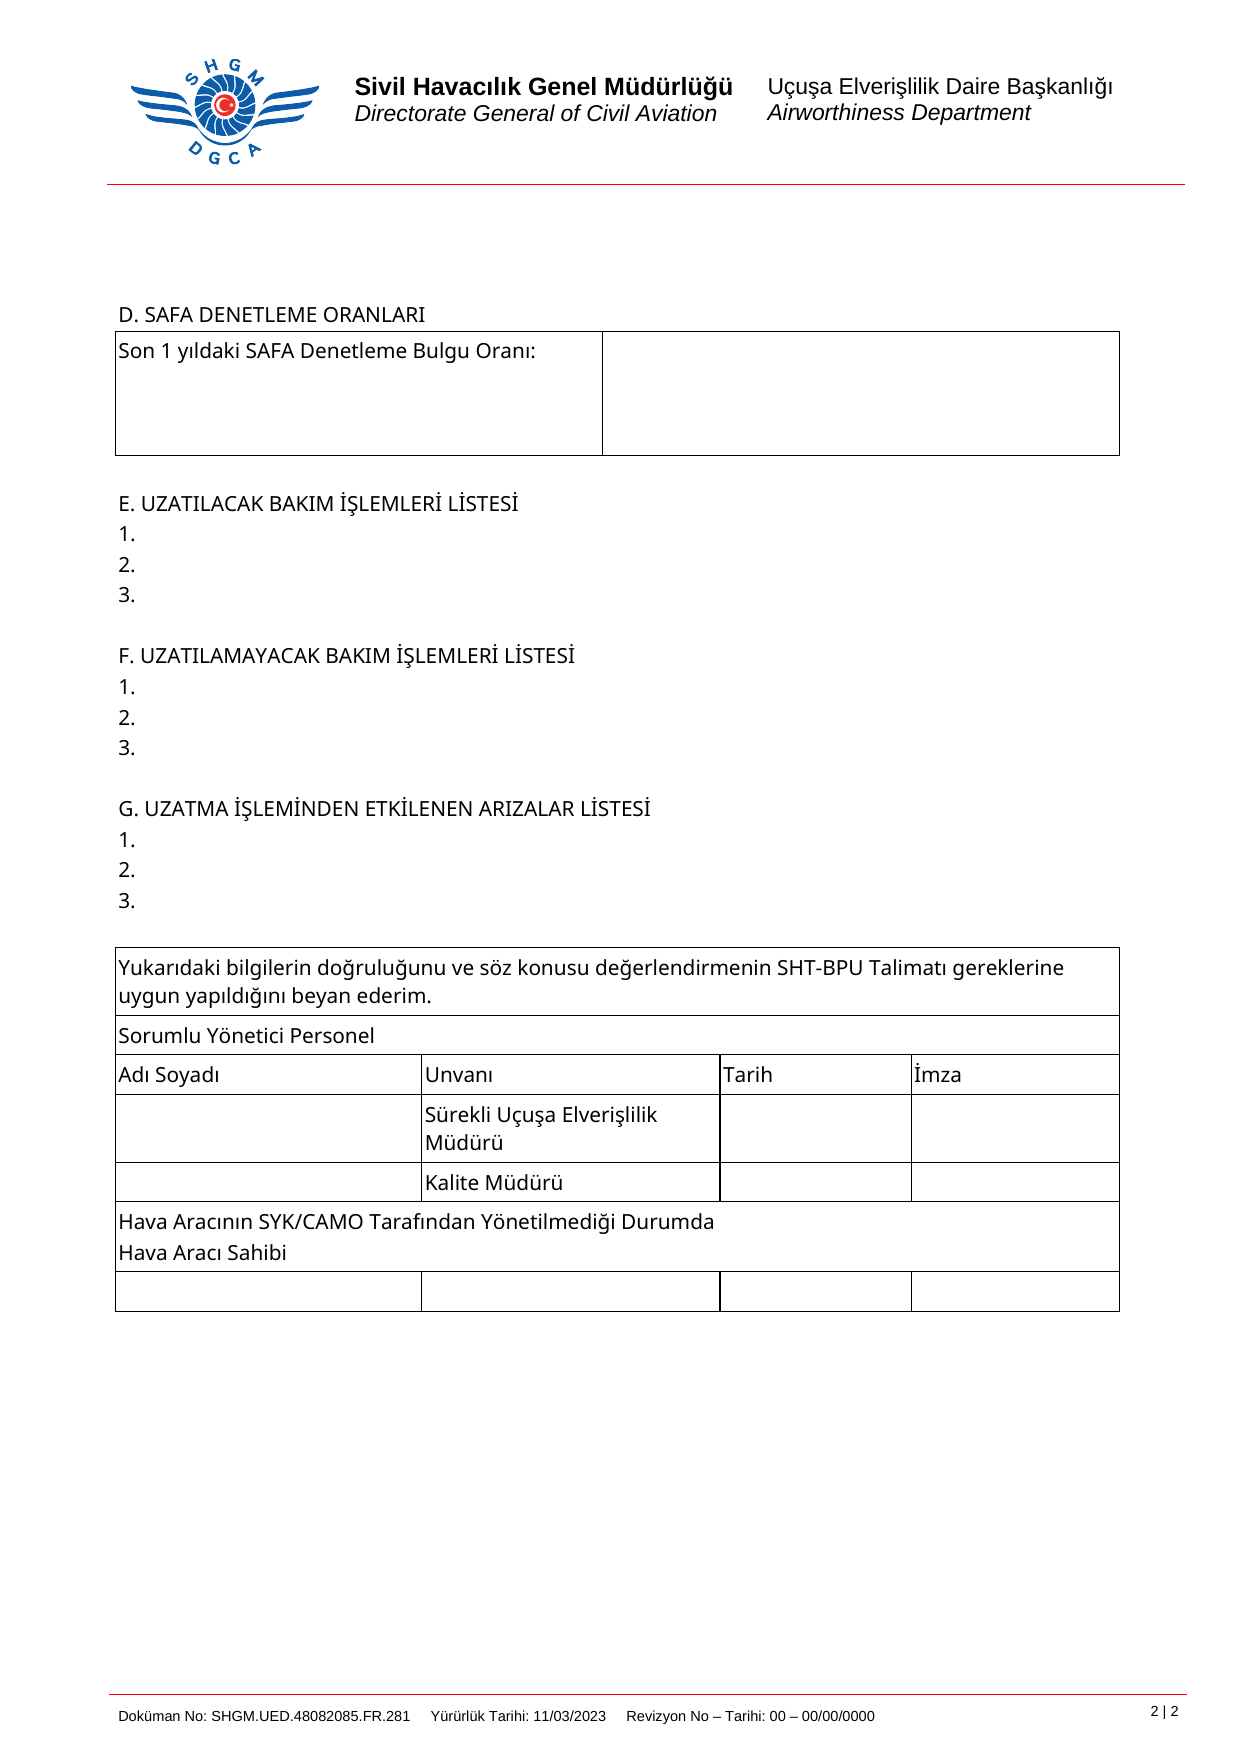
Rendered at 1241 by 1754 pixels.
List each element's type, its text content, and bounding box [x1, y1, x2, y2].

table_cell [422, 1272, 719, 1311]
text G. UZATMA İŞLEMİNDEN ETKİLENEN ARIZALAR LİSTESİ [118, 794, 1122, 823]
text 3. [118, 581, 1122, 609]
table_cell [912, 1163, 1119, 1201]
text E. UZATILACAK BAKIM İŞLEMLERİ LİSTESİ [118, 489, 1122, 517]
table_cell İmza [912, 1055, 1119, 1094]
text 3. [118, 733, 1122, 762]
text 2. [118, 855, 1122, 884]
table_cell [912, 1095, 1119, 1162]
table_cell [721, 1272, 911, 1311]
table_cell [116, 1095, 421, 1162]
table_cell Unvanı [422, 1055, 719, 1094]
text 1. [118, 672, 1122, 701]
table_cell Kalite Müdürü [422, 1163, 719, 1201]
table_cell [912, 1272, 1119, 1311]
table_cell Adı Soyadı [116, 1055, 421, 1094]
text F. UZATILAMAYACAK BAKIM İŞLEMLERİ LİSTESİ [118, 642, 1122, 670]
text 3. [118, 886, 1122, 914]
table_header Yukarıdaki bilgilerin doğruluğunu ve söz konusu değerlendirmenin SHT-BPU Talimatı gereklerine uygun yapıldığını beyan ederim. [116, 948, 1119, 1015]
table_cell [116, 1163, 421, 1201]
text 1. [118, 519, 1122, 548]
table_cell [116, 1272, 421, 1311]
table_cell [721, 1095, 911, 1162]
text 2. [118, 550, 1122, 578]
table_cell Sürekli Uçuşa Elverişlilik Müdürü [422, 1095, 719, 1162]
text 1. [118, 825, 1122, 853]
table_cell Tarih [721, 1055, 911, 1094]
table_cell Sorumlu Yönetici Personel [116, 1016, 1119, 1054]
table_cell Hava Aracının SYK/CAMO Tarafından Yönetilmediği Durumda Hava Aracı Sahibi [116, 1202, 1119, 1271]
text 2. [118, 703, 1122, 731]
table_header [603, 332, 1119, 455]
picture [131, 59, 320, 165]
table_cell [721, 1163, 911, 1201]
text D. SAFA DENETLEME ORANLARI [118, 300, 1122, 328]
table_header Son 1 yıldaki SAFA Denetleme Bulgu Oranı: [116, 332, 602, 455]
